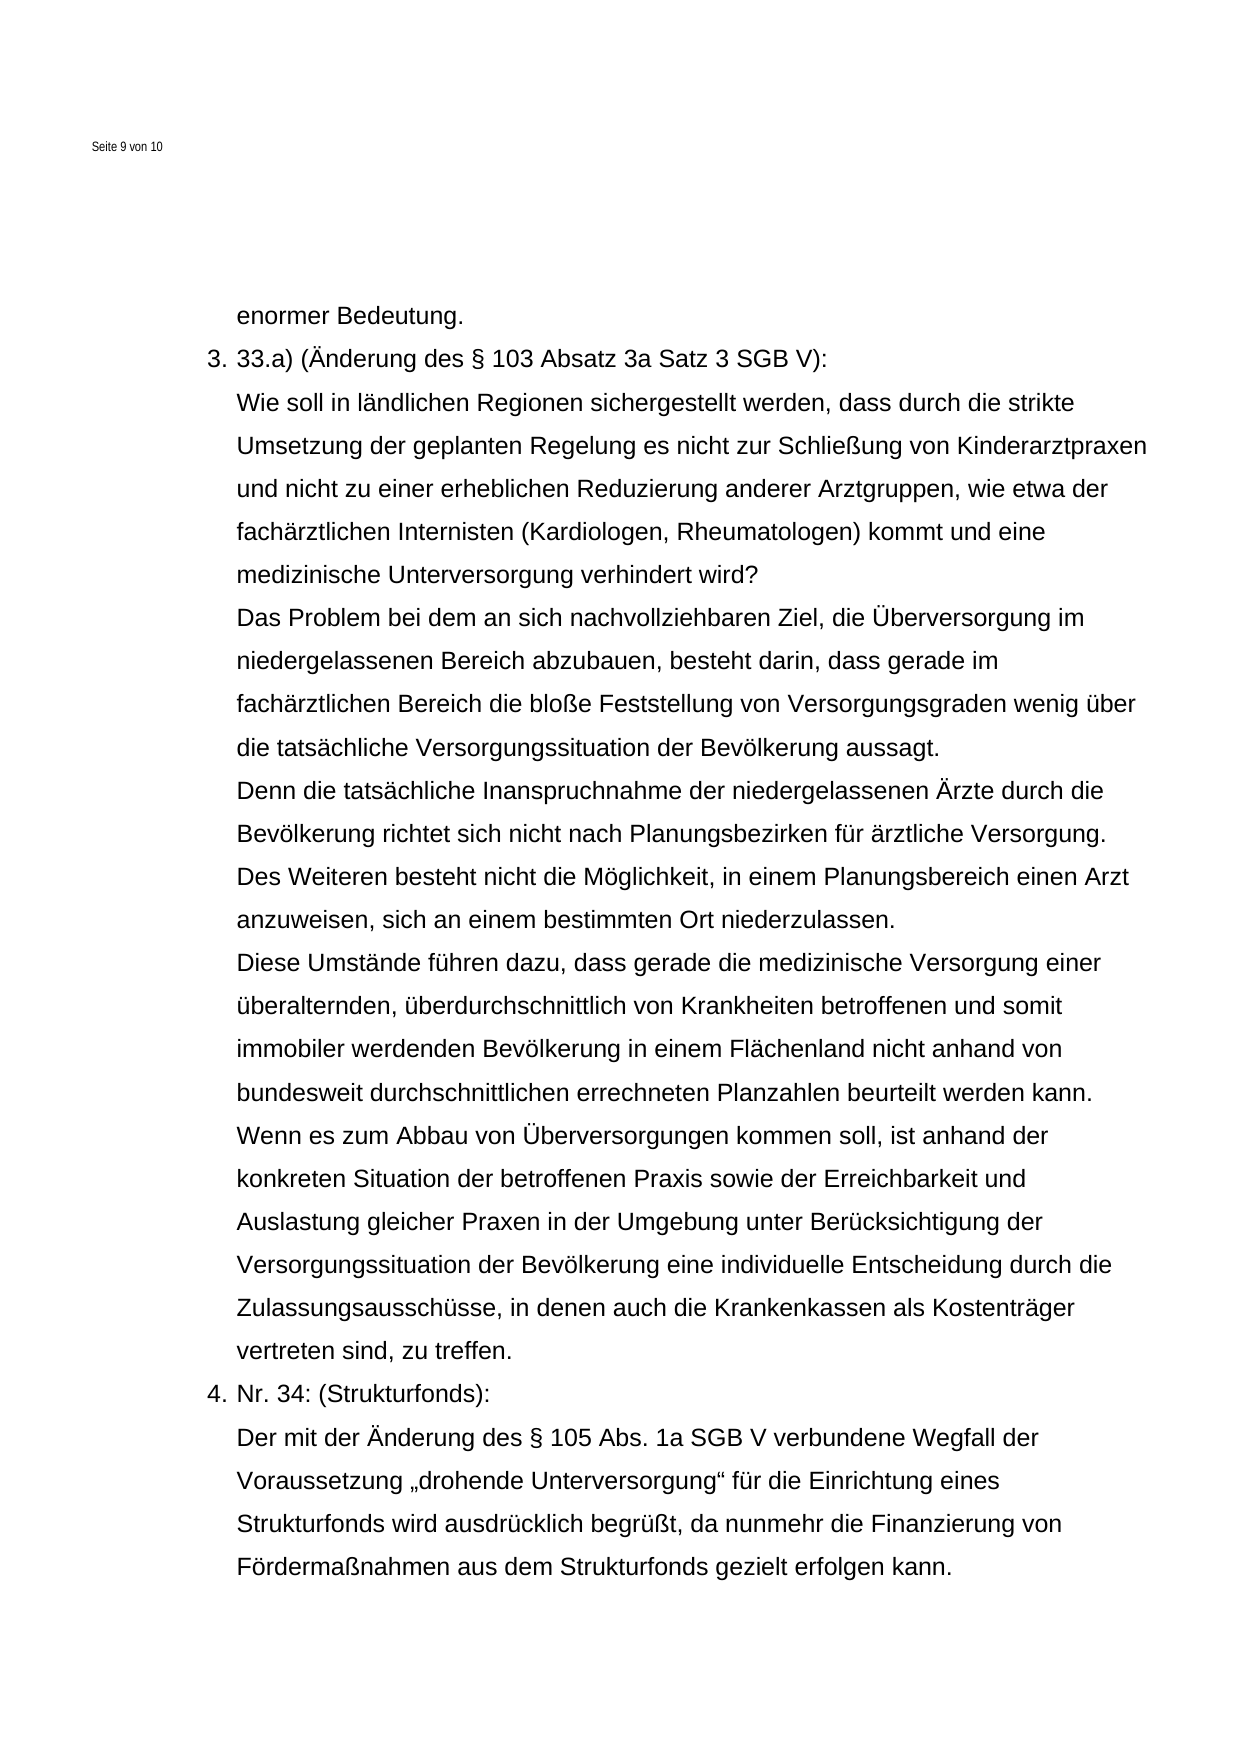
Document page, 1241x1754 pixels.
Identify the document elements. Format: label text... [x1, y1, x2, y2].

text Wenn es zum Abbau von Überversorgungen kommen soll, ist anhand der konkreten Situation der betroffenen Praxis sowie der Erreichbarkeit und Auslastung gleicher Praxen in der Umgebung unter Berücksichtigung der Versorgungssituation der Bevölkerung eine individuelle Entscheidung durch die Zulassungsausschüsse, in denen auch die Krankenkassen als Kostenträger vertreten sind, zu treffen. [236, 1121, 1152, 1365]
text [236, 301, 1152, 330]
text 3. 33.a) (Änderung des § 103 Absatz 3a Satz 3 SGB V): [177, 344, 1152, 373]
text Denn die tatsächliche Inanspruchnahme der niedergelassenen Ärzte durch die Bevölkerung richtet sich nicht nach Planungsbezirken für ärztliche Versorgung. Des Weiteren besteht nicht die Möglichkeit, in einem Planungsbereich einen Arzt anzuweisen, sich an einem bestimmten Ort niederzulassen. [236, 776, 1152, 934]
text Das Problem bei dem an sich nachvollziehbaren Ziel, die Überversorgung im niedergelassenen Bereich abzubauen, besteht darin, dass gerade im fachärztlichen Bereich die bloße Feststellung von Versorgungsgraden wenig über die tatsächliche Versorgungssituation der Bevölkerung aussagt. [236, 603, 1152, 761]
text 4. Nr. 34: (Strukturfonds): [177, 1379, 1152, 1408]
text Diese Umstände führen dazu, dass gerade die medizinische Versorgung einer überalternden, überdurchschnittlich von Krankheiten betroffenen und somit immobiler werdenden Bevölkerung in einem Flächenland nicht anhand von bundesweit durchschnittlichen errechneten Planzahlen beurteilt werden kann. [236, 948, 1152, 1106]
text Der mit der Änderung des § 105 Abs. 1a SGB V verbundene Wegfall der Voraussetzung „drohende Unterversorgung“ für die Einrichtung eines Strukturfonds wird ausdrücklich begrüßt, da nunmehr die Finanzierung von Fördermaßnahmen aus dem Strukturfonds gezielt erfolgen kann. [236, 1422, 1152, 1581]
text Wie soll in ländlichen Regionen sichergestellt werden, dass durch die strikte Umsetzung der geplanten Regelung es nicht zur Schließung von Kinderarztpraxen und nicht zu einer erheblichen Reduzierung anderer Arztgruppen, wie etwa der fachärztlichen Internisten (Kardiologen, Rheumatologen) kommt und eine medizinische Unterversorgung verhindert wird? [236, 387, 1152, 589]
